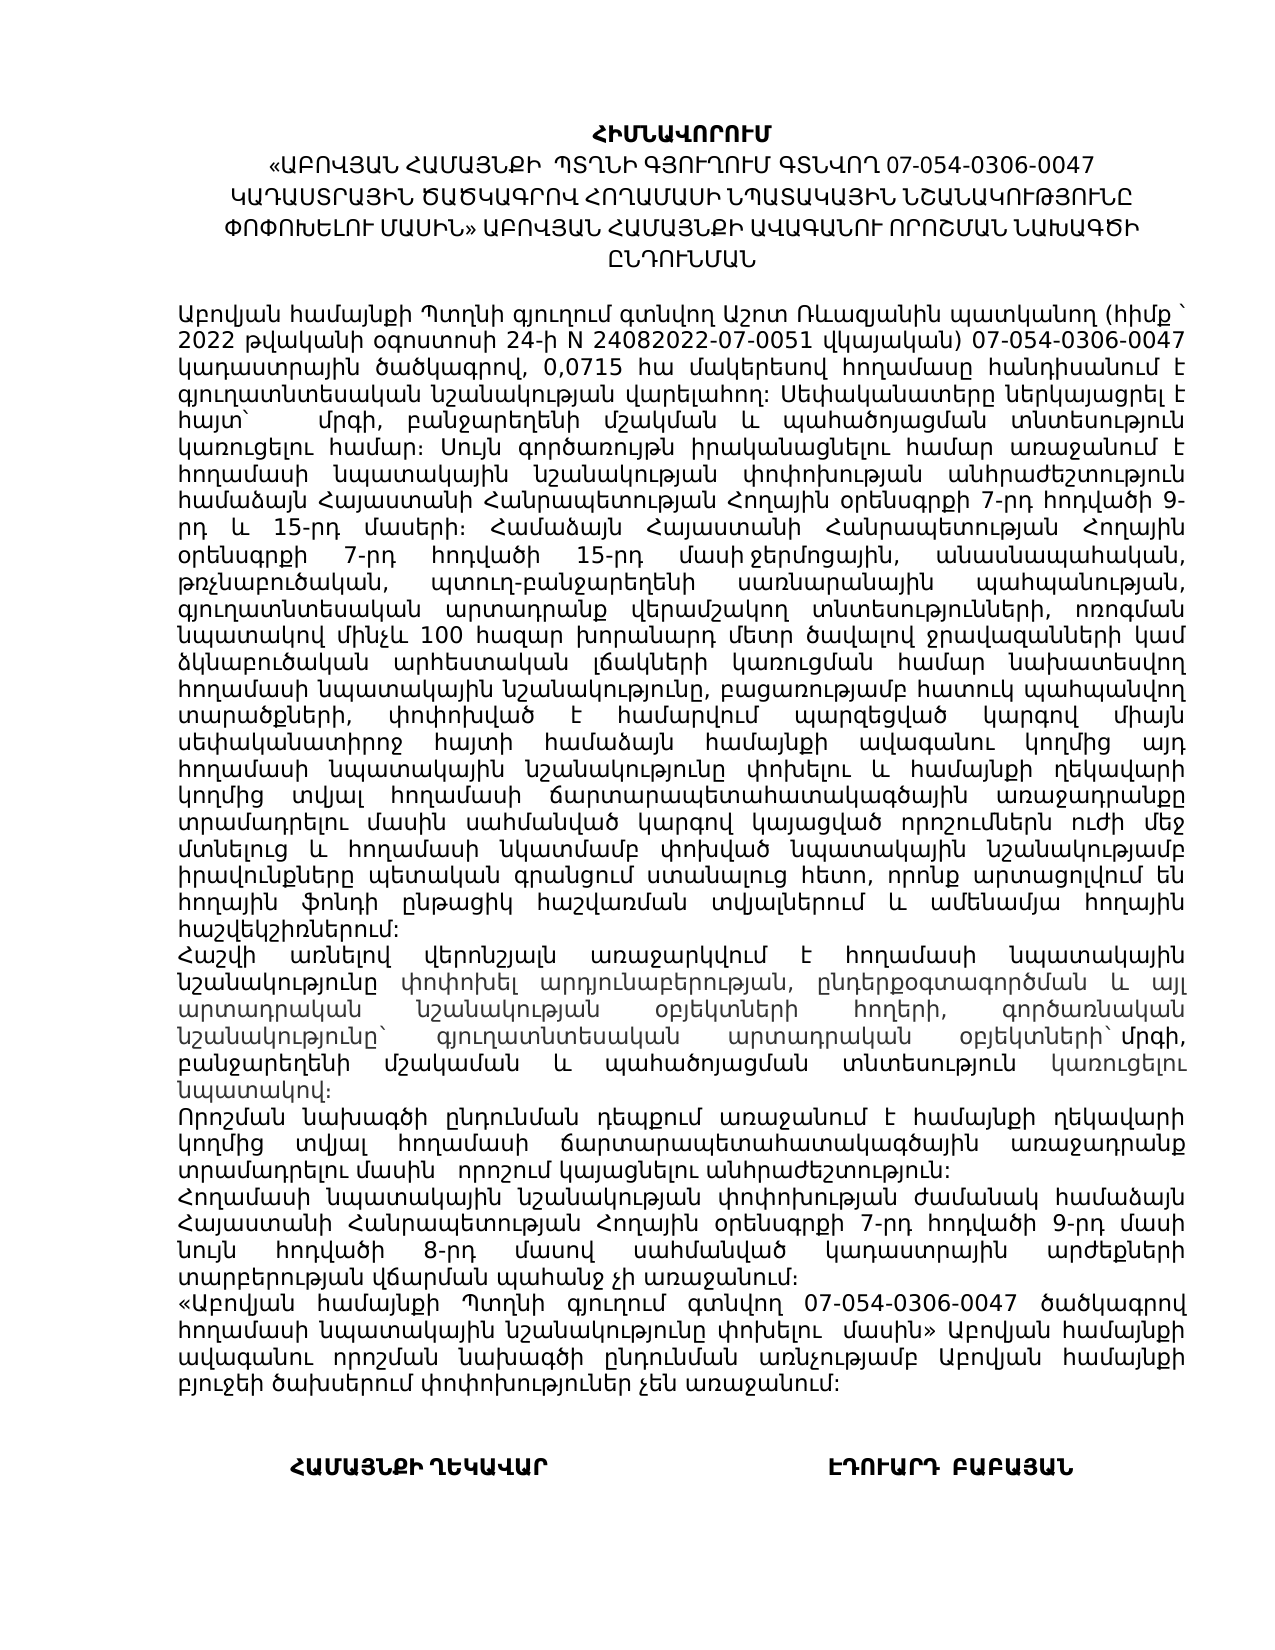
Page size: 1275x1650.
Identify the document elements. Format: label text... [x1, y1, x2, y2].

text Հաշվի առնելով վերոնշյալն առաջարկվում է հողամասի նպատակային նշանակությունը փոփոխել արդյունաբերության, ընդերքօգտագործման և այլ արտադրական նշանակության օբյեկտների հողերի, գործառնական նշանակությունը` գյուղատնտեսական արտադրական օբյեկտների` մրգի, բանջարեղենի մշակաման և պահածոյացման տնտեսություն կառուցելու նպատակով։ [177, 942, 1186, 996]
text «Աբովյան hամայնքի Պտղնի գյուղում գտնվող 07-054-0306-0047 ծածկագրով հողամասի նպատակային նշանակությունը փոխելու մասին» Աբովյան համայնքի ավագանու որոշման նախագծի ընդունման առնչությամբ Աբովյան համայնքի բյուջեի ծախսերում փոփոխություներ չեն առաջանում: [177, 1290, 1186, 1397]
text Հողամասի նպատակային նշանակության փոփոխության ժամանակ համաձայն Հայաստանի Հանրապետության Հողային օրենսգրքի 7-րդ հոդվածի 9-րդ մասի նույն հոդվածի 8-րդ մասով սահմանված կադաստրային արժեքների տարբերության վճարման պահանջ չի առաջանում։ [177, 1184, 1186, 1290]
text Հաշվի առնելով վերոնշյալն առաջարկվում է հողամասի նպատակային նշանակությունը փոփոխել արդյունաբերության, ընդերքօգտագործման և այլ արտադրական նշանակության օբյեկտների հողերի, գործառնական նշանակությունը` գյուղատնտեսական արտադրական օբյեկտների` մրգի, բանջարեղենի մշակաման և պահածոյացման տնտեսություն կառուցելու նպատակով։ [177, 1050, 1186, 1104]
text Աբովյան hամայնքի Պտղնի գյուղում գտնվող Աշոտ Ռևազյանին պատկանող (հիմք ՝ 2022 թվականի օգոստոսի 24-ի N 24082022-07-0051 վկայական) 07-054-0306-0047 կադաստրային ծածկագրով, 0,0715 հա մակերեսով հողամասը հանդիսանում է գյուղատնտեսական նշանակության վարելահող: Սեփականատերը ներկայացրել է հայտ՝ մրգի, բանջարեղենի մշակման և պահածոյացման տնտեսություն կառուցելու համար։ Սույն գործառույթն իրականացնելու համար առաջանում է հողամասի նպատակային նշանակության փոփոխության անհրաժեշտություն համաձայն Հայաստանի Հանրապետության Հողային օրենսգրքի 7-րդ հոդվածի 9-րդ և 15-րդ մասերի։ Համաձայն Հայաստանի Հանրապետության Հողային օրենսգրքի 7-րդ հոդվածի 15-րդ մասի ջերմոցային, անասնապահական, թռչնաբուծական, պտուղ-բանջարեղենի սառնարանային պահպանության, գյուղատնտեսական արտադրանք վերամշակող տնտեսությունների, ոռոգման նպատակով մինչև 100 հազար խորանարդ մետր ծավալով ջրավազանների կամ ձկնաբուծական արհեստական լճակների կառուցման համար նախատեսվող հողամասի նպատակային նշանակությունը, բացառությամբ հատուկ պահպանվող տարածքների, փոփոխված է համարվում պարզեցված կարգով միայն սեփականատիրոջ հայտի համաձայն համայնքի ավագանու կողմից այդ հողամասի նպատակային նշանակությունը փոխելու և համայնքի ղեկավարի կողմից տվյալ հողամասի ճարտարապետահատակագծային առաջադրանքը տրամադրելու մասին սահմանված կարգով կայացված որոշումներն ուժի մեջ մտնելուց և հողամասի նկատմամբ փոխված նպատակային նշանակությամբ իրավունքները պետական գրանցում ստանալուց հետո, որոնք արտացոլվում են հողային ֆոնդի ընթացիկ հաշվառման տվյալներում և ամենամյա հողային հաշվեկշիռներում: [177, 274, 1186, 942]
text ՀԻՄՆԱՎՈՐՈՒՄ «ԱԲՈՎՅԱՆ ՀԱՄԱՅՆՔԻ ՊՏՂՆԻ ԳՅՈՒՂՈՒՄ ԳՏՆՎՈՂ 07-054-0306-0047 ԿԱԴԱՍՏՐԱՅԻՆ ԾԱԾԿԱԳՐՈՎ ՀՈՂԱՄԱՍԻ ՆՊԱՏԱԿԱՅԻՆ ՆՇԱՆԱԿՈՒԹՅՈՒՆԸ ՓՈՓՈԽԵԼՈՒ ՄԱՍԻՆ» ԱԲՈՎՅԱՆ ՀԱՄԱՅՆՔԻ ԱՎԱԳԱՆՈՒ ՈՐՈՇՄԱՆ ՆԱԽԱԳԾԻ ԸՆԴՈՒՆՄԱՆ [177, 118, 1186, 274]
text ՀԱՄԱՅՆՔԻ ՂԵԿԱՎԱՐ ԷԴՈՒԱՐԴ ԲԱԲԱՅԱՆ [177, 1397, 1186, 1482]
text Հաշվի առնելով վերոնշյալն առաջարկվում է հողամասի նպատակային նշանակությունը փոփոխել արդյունաբերության, ընդերքօգտագործման և այլ արտադրական նշանակության օբյեկտների հողերի, գործառնական նշանակությունը` գյուղատնտեսական արտադրական օբյեկտների` մրգի, բանջարեղենի մշակաման և պահածոյացման տնտեսություն կառուցելու նպատակով։ [177, 1022, 1186, 1050]
text Որոշման նախագծի ընդունման դեպքում առաջանում է համայնքի ղեկավարի կողմից տվյալ հողամասի ճարտարապետահատակագծային առաջադրանք տրամադրելու մասին որոշում կայացնելու անհրաժեշտություն: [177, 1104, 1186, 1184]
